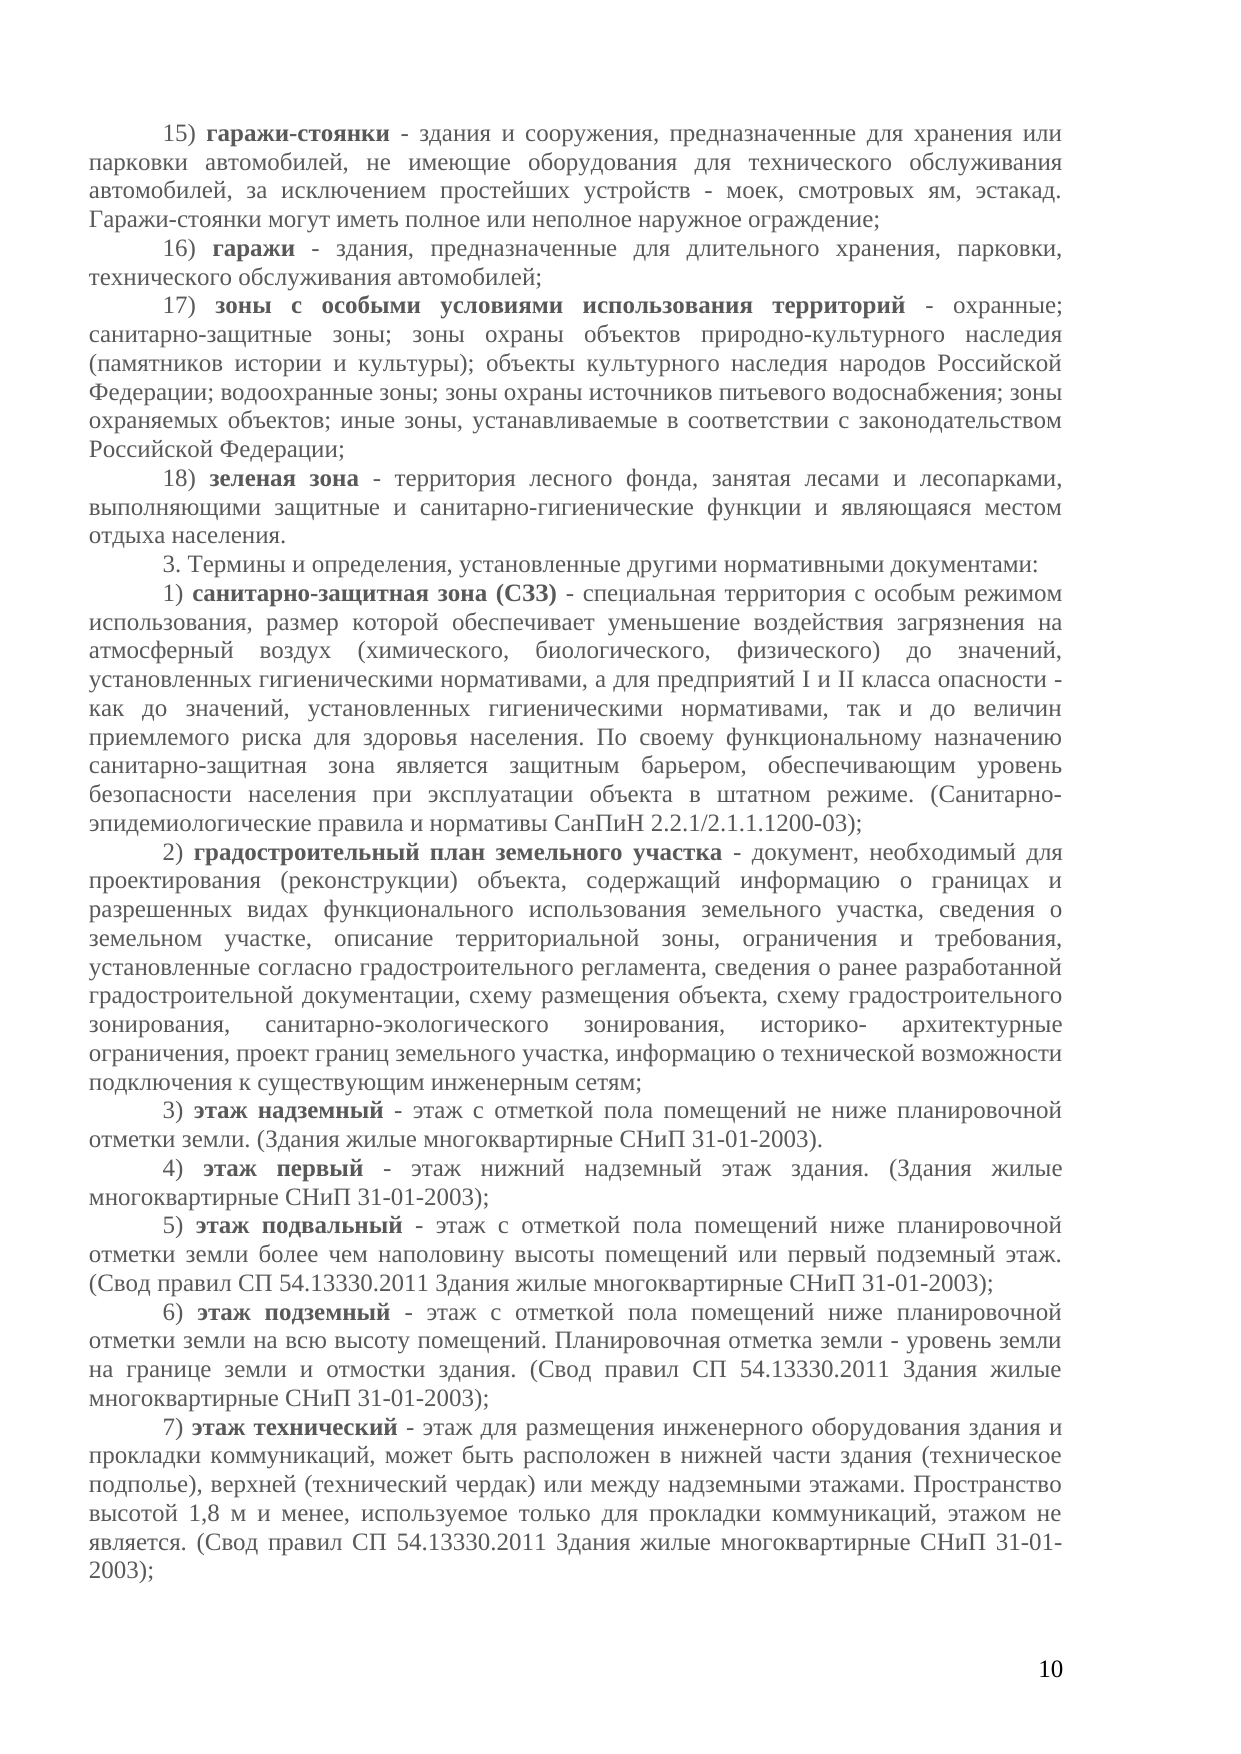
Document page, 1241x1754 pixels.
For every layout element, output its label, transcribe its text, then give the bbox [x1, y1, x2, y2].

text 17) зоны с особыми условиями использования территорий - охранные; санитарно-защитные зоны; зоны охраны объектов природно-культурного наследия (памятников истории и культуры); объекты культурного наследия народов Российской Федерации; водоохранные зоны; зоны охраны источников питьевого водоснабжения; зоны охраняемых объектов; иные зоны, устанавливаемые в соответствии с законодательством Российской Федерации; [89, 291, 1063, 463]
text 15) гаражи-стоянки - здания и сооружения, предназначенные для хранения или парковки автомобилей, не имеющие оборудования для технического обслуживания автомобилей, за исключением простейших устройств - моек, смотровых ям, эстакад. Гаражи-стоянки могут иметь полное или неполное наружное ограждение; [89, 118, 1063, 233]
text 5) этаж подвальный - этаж с отметкой пола помещений ниже планировочной отметки земли более чем наполовину высоты помещений или первый подземный этаж. (Свод правил СП 54.13330.2011 Здания жилые многоквартирные СНиП 31-01-2003); [89, 1211, 1063, 1297]
text 18) зеленая зона - территория лесного фонда, занятая лесами и лесопарками, выполняющими защитные и санитарно-гигиенические функции и являющаяся местом отдыха населения. [89, 463, 1063, 549]
text 3. Термины и определения, установленные другими нормативными документами: [89, 549, 1063, 578]
text 4) этаж первый - этаж нижний надземный этаж здания. (Здания жилые многоквартирные СНиП 31-01-2003); [89, 1153, 1063, 1211]
text 16) гаражи - здания, предназначенные для длительного хранения, парковки, технического обслуживания автомобилей; [89, 233, 1063, 291]
text 7) этаж технический - этаж для размещения инженерного оборудования здания и прокладки коммуникаций, может быть расположен в нижней части здания (техническое подполье), верхней (технический чердак) или между надземными этажами. Пространство высотой 1,8 м и менее, используемое только для прокладки коммуникаций, этажом не является. (Свод правил СП 54.13330.2011 Здания жилые многоквартирные СНиП 31-01-2003); [89, 1412, 1063, 1584]
text 1) санитарно-защитная зона (СЗЗ) - специальная территория с особым режимом использования, размер которой обеспечивает уменьшение воздействия загрязнения на атмосферный воздух (химического, биологического, физического) до значений, установленных гигиеническими нормативами, а для предприятий I и II класса опасности - как до значений, установленных гигиеническими нормативами, так и до величин приемлемого риска для здоровья населения. По своему функциональному назначению санитарно-защитная зона является защитным барьером, обеспечивающим уровень безопасности населения при эксплуатации объекта в штатном режиме. (Санитарно-эпидемиологические правила и нормативы СанПиН 2.2.1/2.1.1.1200-03); [89, 578, 1063, 837]
text 2) градостроительный план земельного участка - документ, необходимый для проектирования (реконструкции) объекта, содержащий информацию о границах и разрешенных видах функционального использования земельного участка, сведения о земельном участке, описание территориальной зоны, ограничения и требования, установленные согласно градостроительного регламента, сведения о ранее разработанной градостроительной документации, схему размещения объекта, схему градостроительного зонирования, санитарно-экологического зонирования, историко- архитектурные ограничения, проект границ земельного участка, информацию о технической возможности подключения к существующим инженерным сетям; [89, 837, 1063, 1096]
text 3) этаж надземный - этаж с отметкой пола помещений не ниже планировочной отметки земли. (Здания жилые многоквартирные СНиП 31-01-2003). [89, 1096, 1063, 1153]
text 6) этаж подземный - этаж с отметкой пола помещений ниже планировочной отметки земли на всю высоту помещений. Планировочная отметка земли - уровень земли на границе земли и отмостки здания. (Свод правил СП 54.13330.2011 Здания жилые многоквартирные СНиП 31-01-2003); [89, 1297, 1063, 1412]
